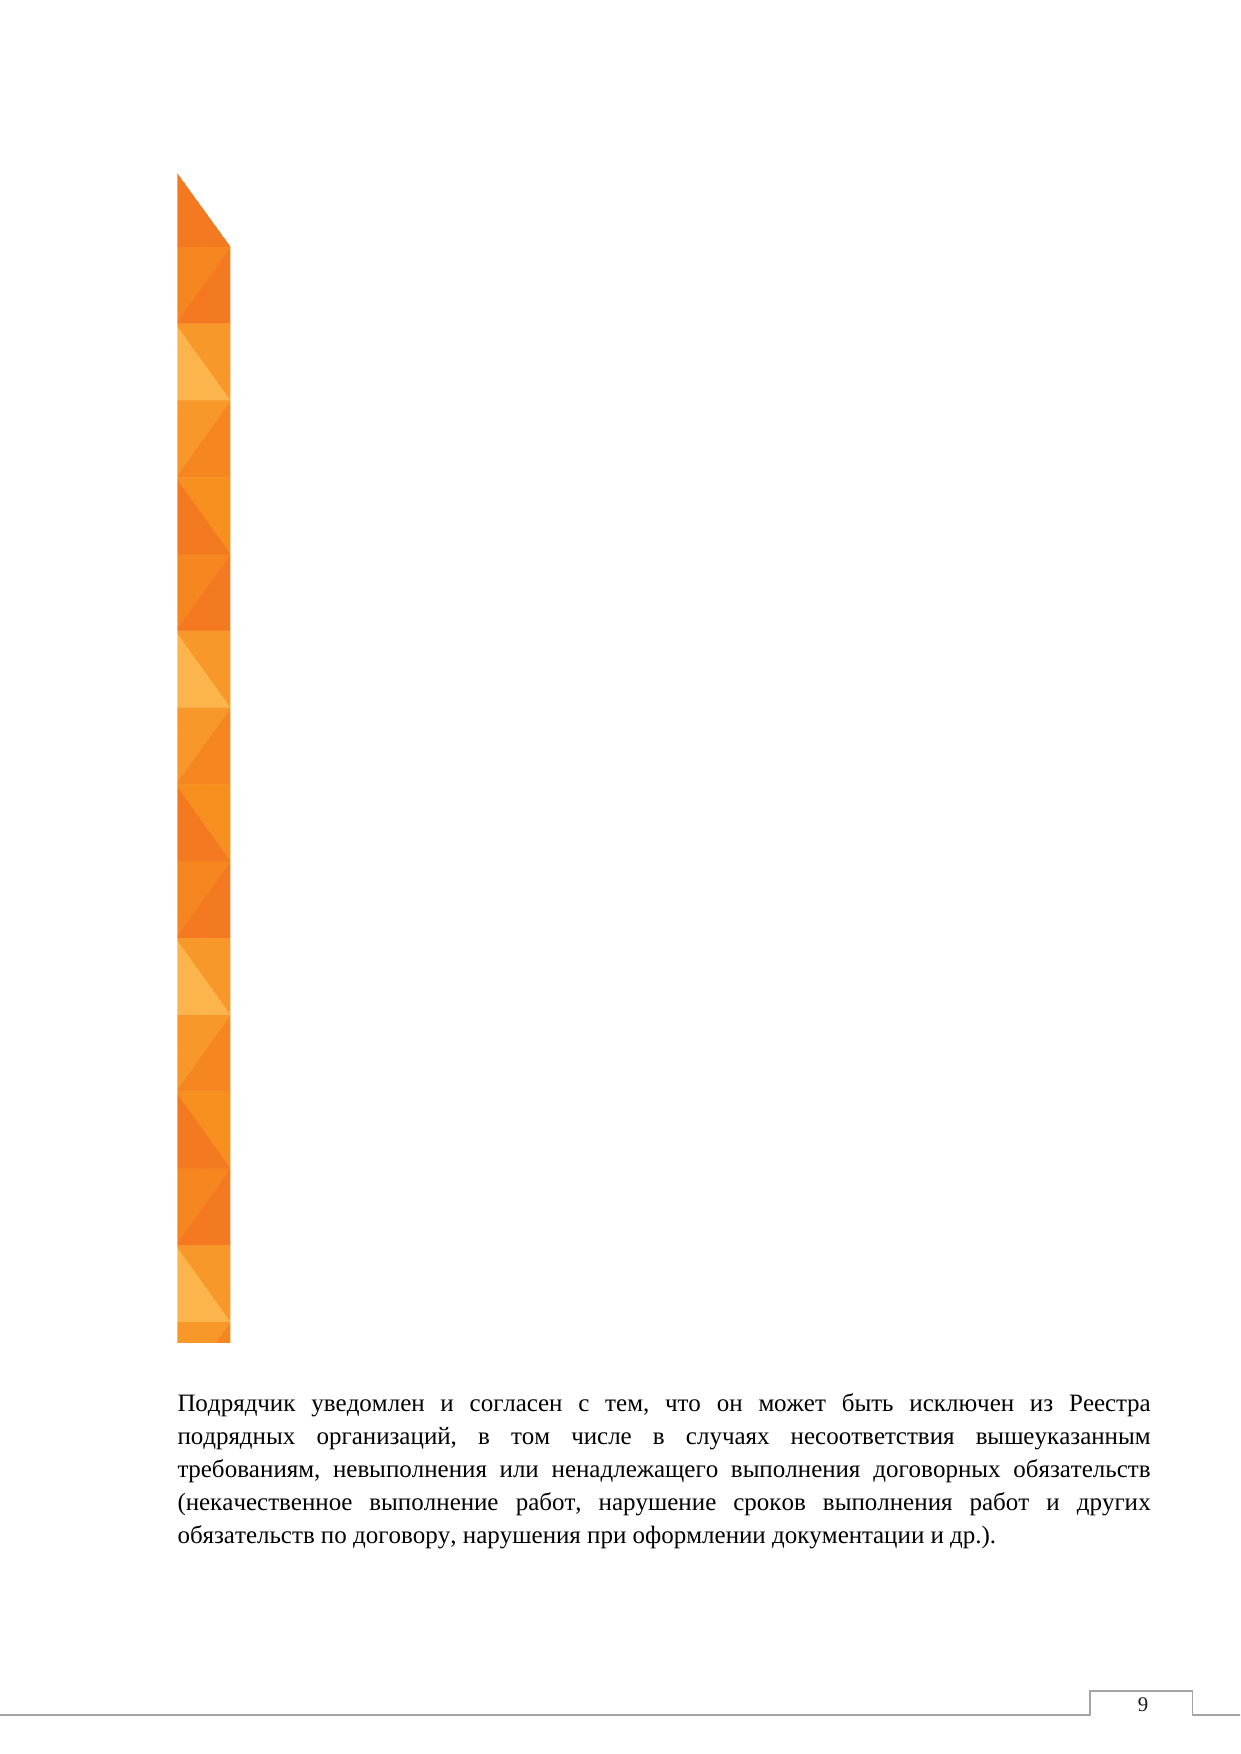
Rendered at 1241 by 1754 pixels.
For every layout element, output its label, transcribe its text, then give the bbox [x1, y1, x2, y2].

picture [177, 173, 231, 1343]
text Подрядчик уведомлен и согласен с тем, что он может быть исключен из Реестра подрядных организаций, в том числе в случаях несоответствия вышеуказанным требованиям, невыполнения или ненадлежащего выполнения договорных обязательств (некачественное выполнение работ, нарушение сроков выполнения работ и других обязательств по договору, нарушения при оформлении документации и др.). [177, 1388, 1152, 1549]
